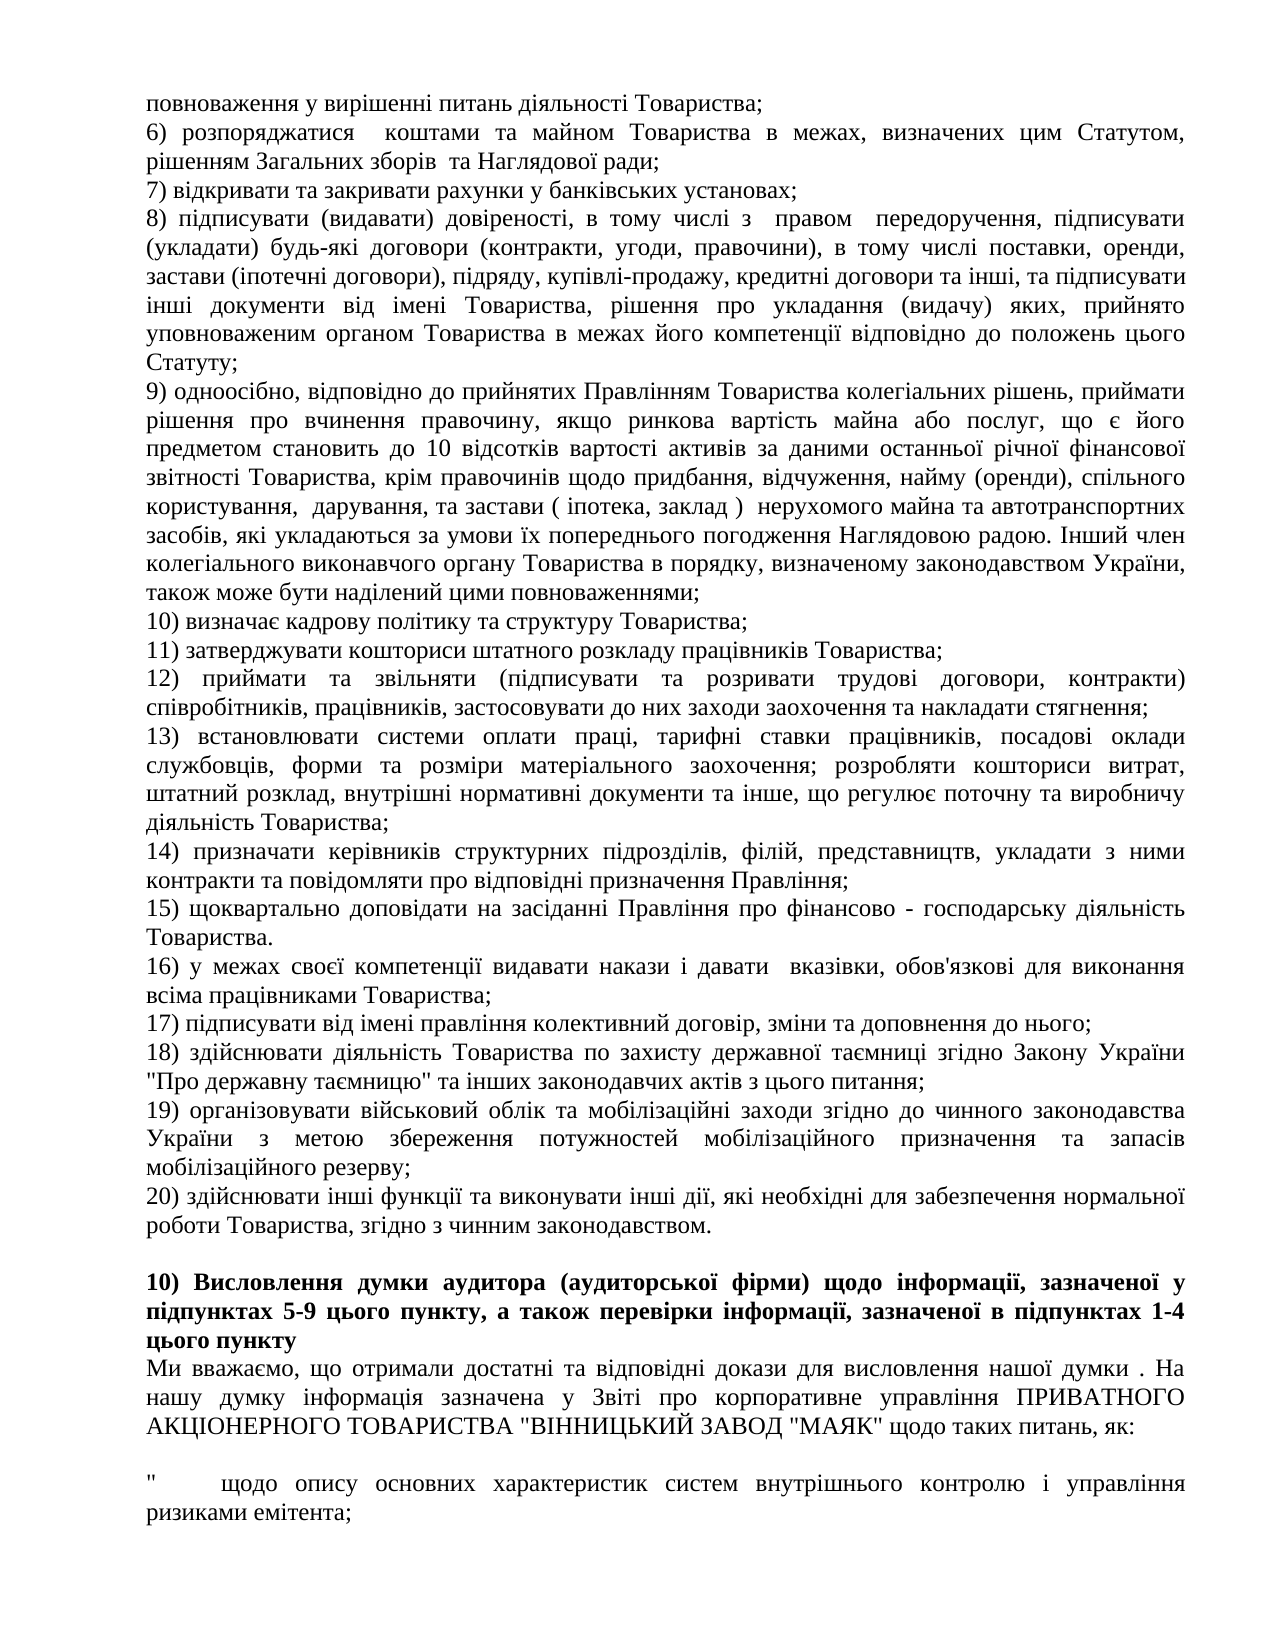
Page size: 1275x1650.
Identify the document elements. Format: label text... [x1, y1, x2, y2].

text 17) пiдписувати вiд iменi правлiння колективний договiр, змiни та доповнення до нього; [146, 1008, 1186, 1037]
text 6) розпоряджатися коштами та майном Товариства в межах, визначених цим Статутом, рiшенням Загальних зборiв та Наглядової ради; [146, 117, 1186, 175]
text 9) одноосiбно, вiдповiдно до прийнятих Правлiнням Товариства колегiальних рiшень, приймати рiшення про вчинення правочину, якщо ринкова вартiсть майна або послуг, що є його предметом становить до 10 вiдсоткiв вартостi активiв за даними останньої рiчної фiнансової звiтностi Товариства, крiм правочинiв щодо придбання, вiдчуження, найму (оренди), спiльного користування, дарування, та застави ( iпотека, заклад ) нерухомого майна та автотранспортних засобiв, якi укладаються за умови їх попереднього погодження Наглядовою радою. Iнший член колегiального виконавчого органу Товариства в порядку, визначеному законодавством України, також може бути надiлений цими повноваженнями; [146, 376, 1186, 606]
text 18) здiйснювати дiяльнiсть Товариства по захисту державної таємницi згiдно Закону України "Про державну таємницю" та iнших законодавчих актiв з цього питання; [146, 1037, 1186, 1095]
text 15) щоквартально доповiдати на засiданнi Правлiння про фiнансово - господарську дiяльнiсть Товариства. [146, 893, 1186, 951]
text 7) вiдкривати та закривати рахунки у банкiвських установах; [146, 175, 1186, 203]
text 10) визначає кадрову полiтику та структуру Товариства; [146, 606, 1186, 635]
text 20) здiйснювати iншi функцiї та виконувати iншi дiї, якi необхiднi для забезпечення нормальної роботи Товариства, згiдно з чинним законодавством. [146, 1181, 1186, 1238]
text 16) у межах своєї компетенцiї видавати накази i давати вказiвки, обов'язковi для виконання всiма працiвниками Товариства; [146, 951, 1186, 1008]
text 14) призначати керiвникiв структурних пiдроздiлiв, фiлiй, представництв, укладати з ними контракти та повiдомляти про вiдповiднi призначення Правлiння; [146, 836, 1186, 893]
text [146, 88, 1186, 117]
text 12) приймати та звiльняти (пiдписувати та розривати трудовi договори, контракти) спiвробiтникiв, працiвникiв, застосовувати до них заходи заохочення та накладати стягнення; [146, 663, 1186, 721]
text 11) затверджувати кошториси штатного розкладу працiвникiв Товариства; [146, 635, 1186, 663]
text 19) органiзовувати вiйськовий облiк та мобiлiзацiйнi заходи згiдно до чинного законодавства України з метою збереження потужностей мобiлiзацiйного призначення та запасiв мобiлiзацiйного резерву; [146, 1095, 1186, 1181]
text 8) пiдписувати (видавати) довiреностi, в тому числi з правом передоручення, пiдписувати (укладати) будь-якi договори (контракти, угоди, правочини), в тому числi поставки, оренди, застави (iпотечнi договори), пiдряду, купiвлi-продажу, кредитнi договори та iншi, та пiдписувати iншi документи вiд iменi Товариства, рiшення про укладання (видачу) яких, прийнято уповноваженим органом Товариства в межах його компетенцiї вiдповiдно до положень цього Статуту; [146, 203, 1186, 376]
text 10) Висловлення думки аудитора (аудиторської фірми) щодо інформації, зазначеної у підпунктах 5-9 цього пункту, а також перевірки інформації, зазначеної в підпунктах 1-4 цього пункту [146, 1267, 1186, 1353]
text 13) встановлювати системи оплати працi, тарифнi ставки працiвникiв, посадовi оклади службовцiв, форми та розмiри матерiального заохочення; розробляти кошториси витрат, штатний розклад, внутрiшнi нормативнi документи та iнше, що регулює поточну та виробничу дiяльнiсть Товариства; [146, 721, 1186, 836]
text Ми вважаємо, що отримали достатнi та вiдповiднi докази для висловлення нашої думки . На нашу думку iнформацiя зазначена у Звiтi про корпоративне управлiння ПРИВАТНОГО АКЦIОНЕРНОГО ТОВАРИСТВА "ВIННИЦЬКИЙ ЗАВОД "МАЯК" щодо таких питань, як: [146, 1353, 1186, 1440]
text " щодо опису основних характеристик систем внутрiшнього контролю i управлiння ризиками емiтента; [146, 1468, 1186, 1526]
